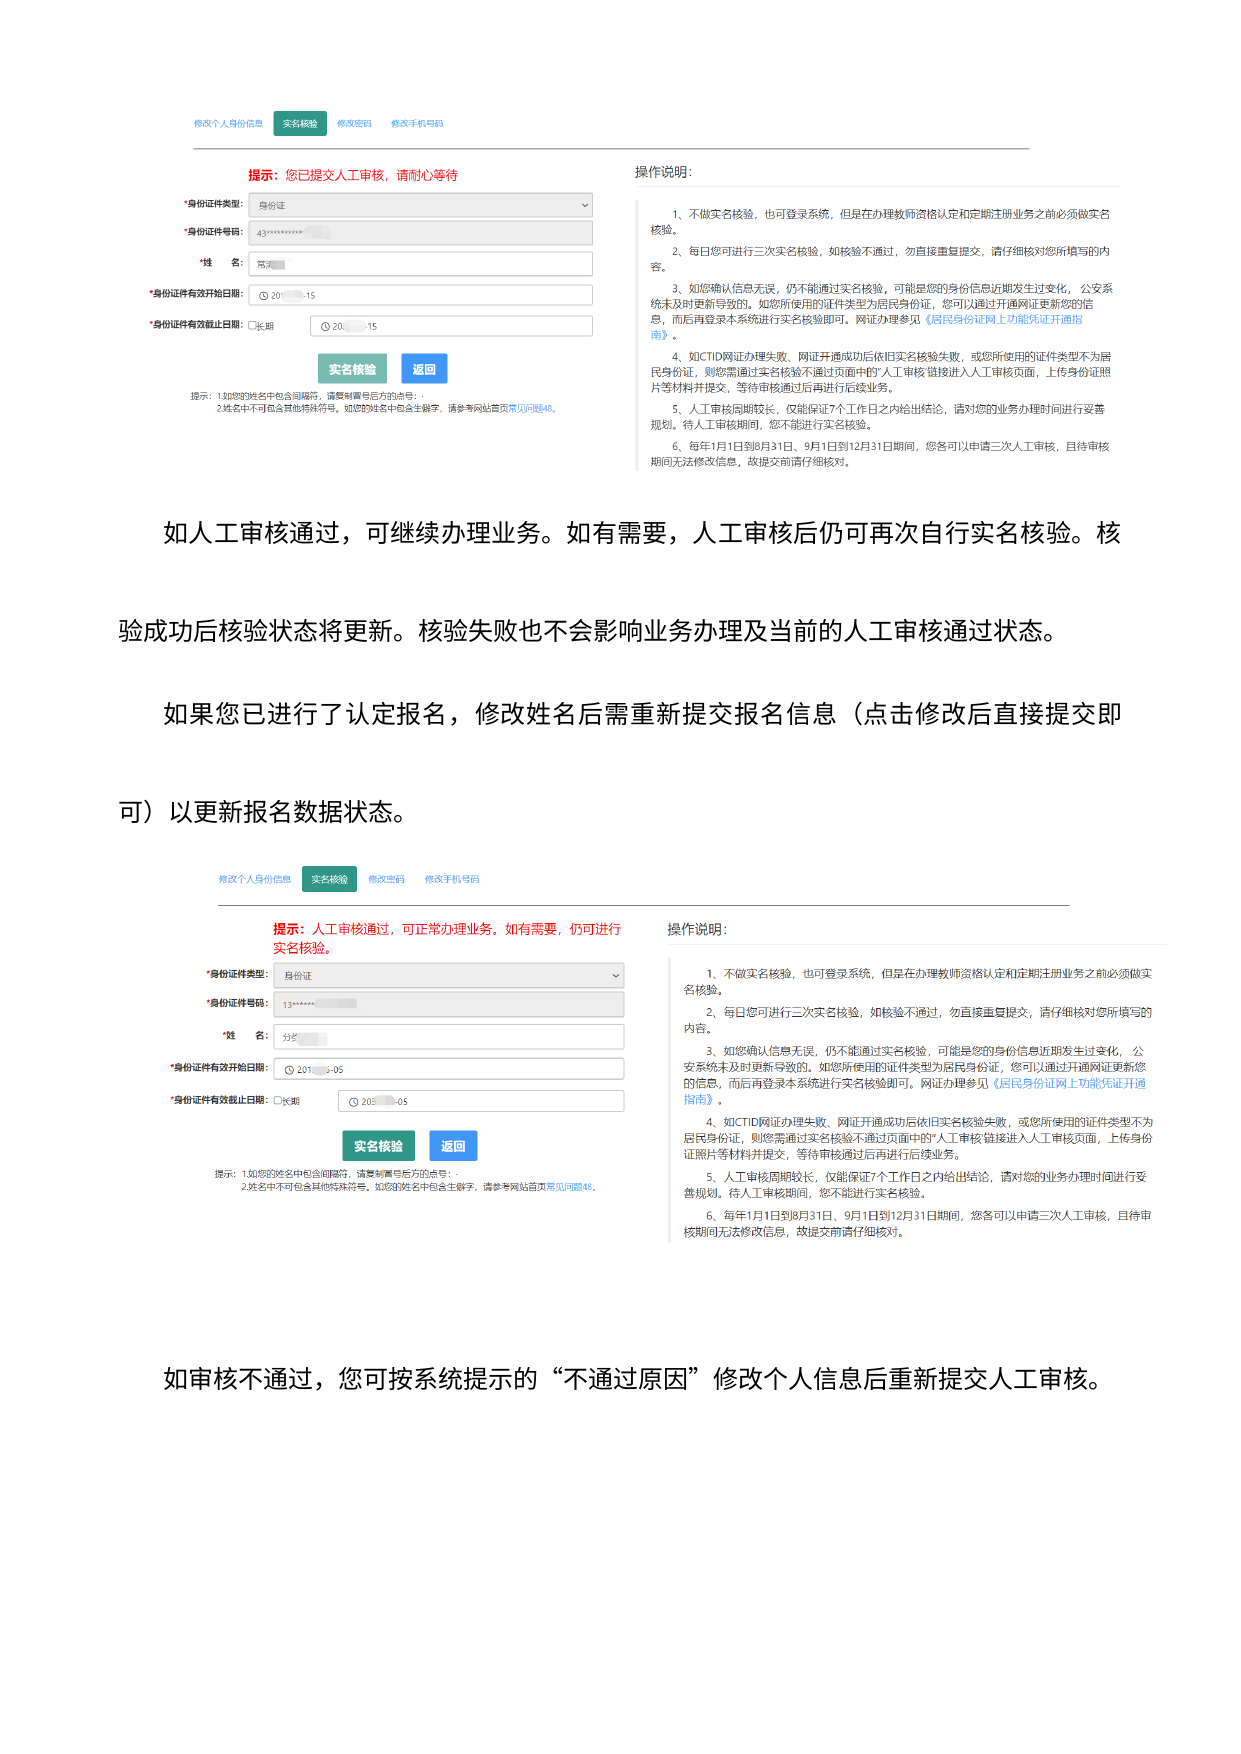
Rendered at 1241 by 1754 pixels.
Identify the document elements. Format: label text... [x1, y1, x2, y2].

picture [118, 97, 1123, 471]
picture [163, 860, 1168, 1243]
text 如审核不通过，您可按系统提示的“不通过原因”修改个人信息后重新提交人工审核。 [118, 1345, 1122, 1410]
text 如果您已进行了认定报名，修改姓名后需重新提交报名信息（点击修改后直接提交即可）以更新报名数据状态。 [118, 680, 1122, 843]
text 如人工审核通过，可继续办理业务。如有需要，人工审核后仍可再次自行实名核验。核验成功后核验状态将更新。核验失败也不会影响业务办理及当前的人工审核通过状态。 [118, 499, 1122, 662]
